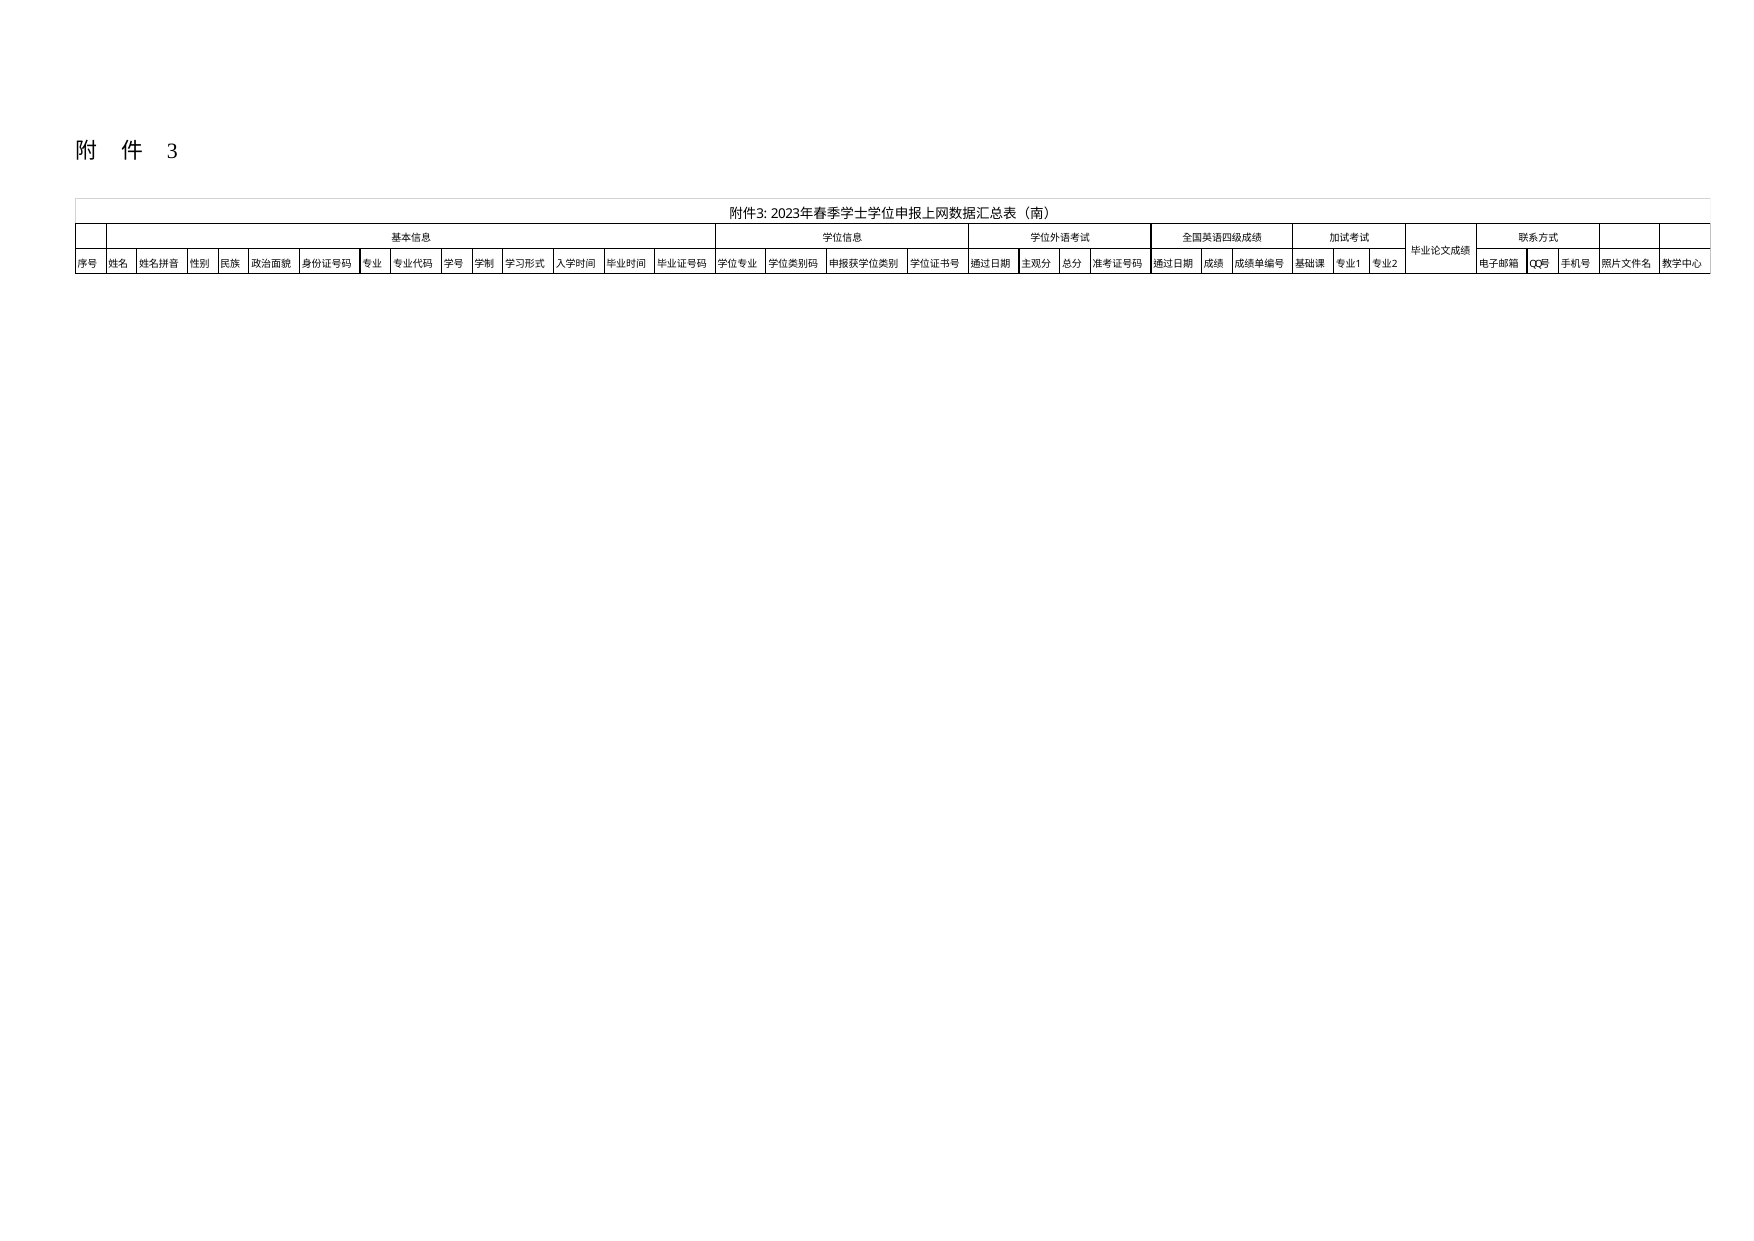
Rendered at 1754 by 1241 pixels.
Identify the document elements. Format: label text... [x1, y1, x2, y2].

text 附件3 [75, 133, 1679, 165]
